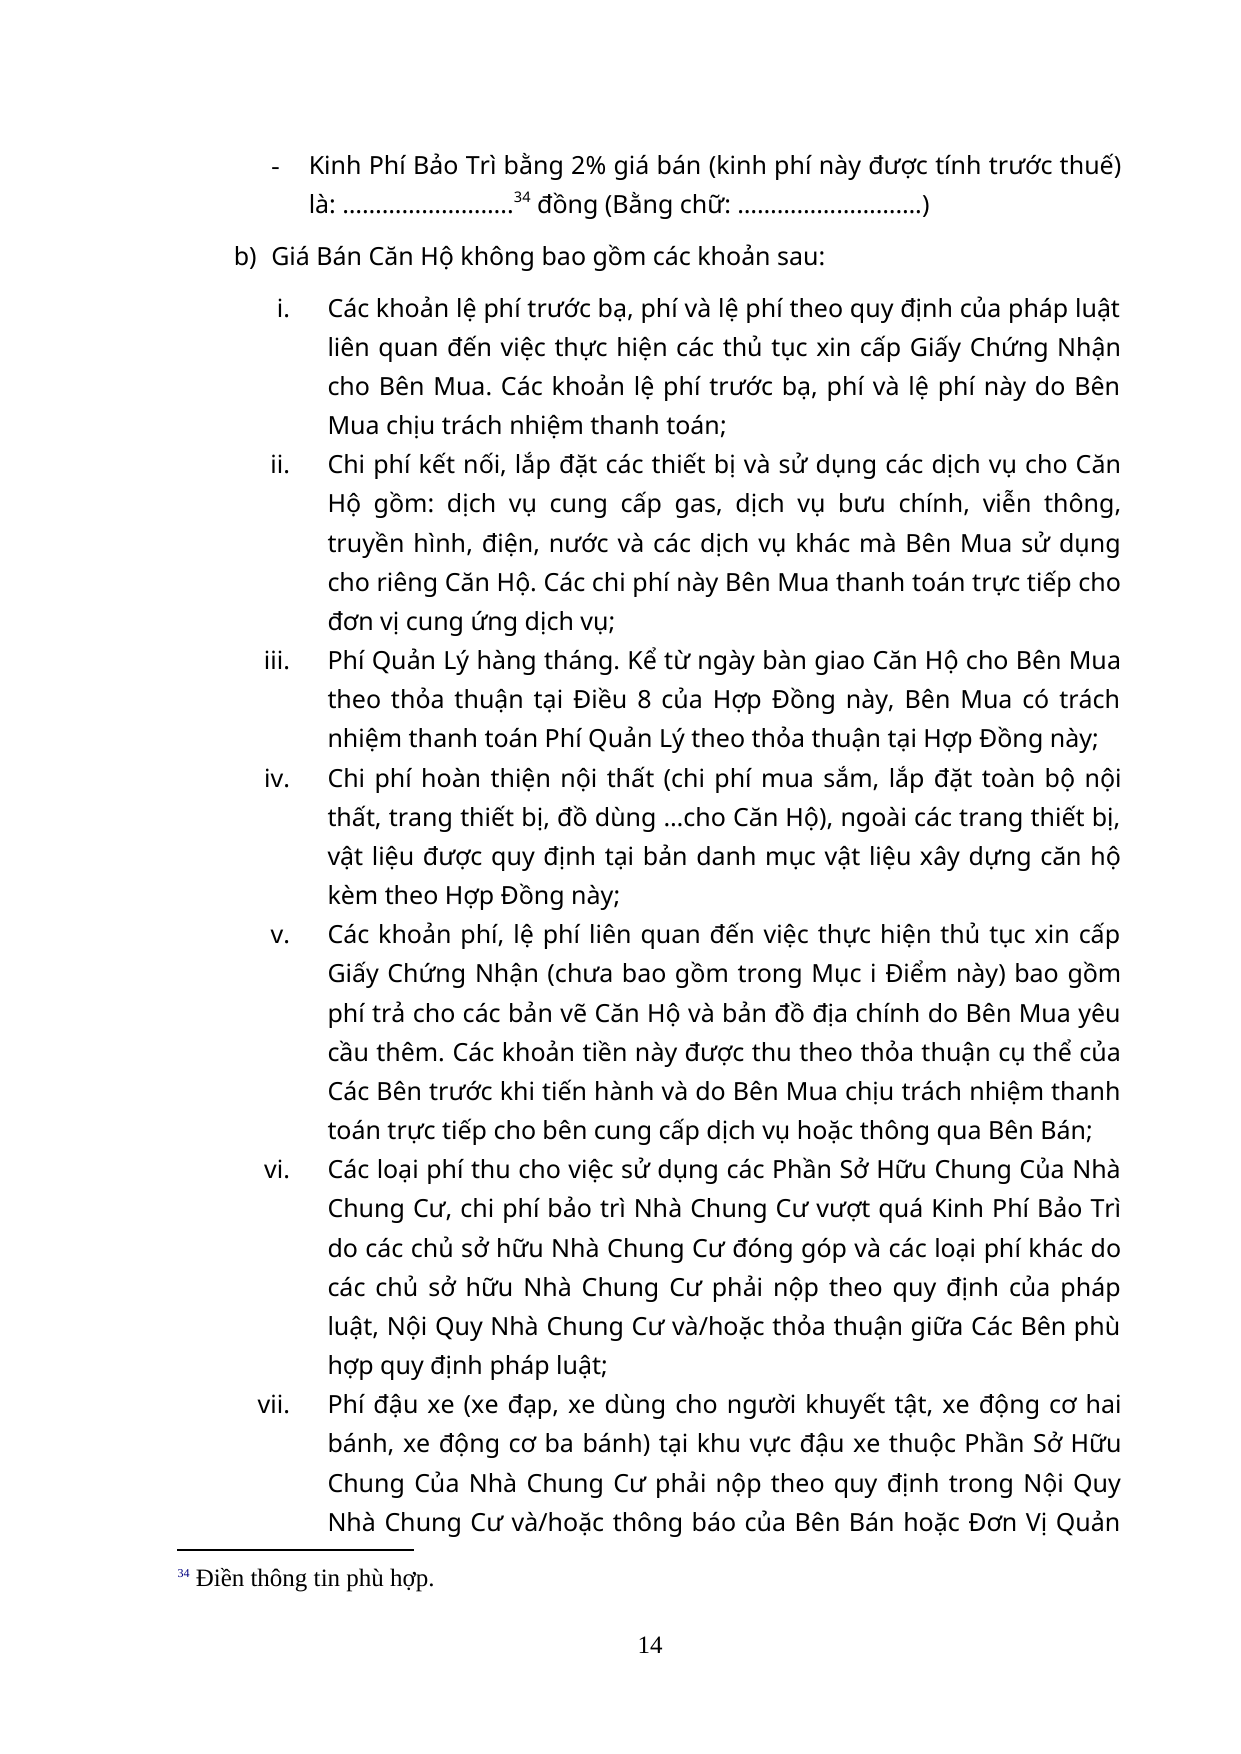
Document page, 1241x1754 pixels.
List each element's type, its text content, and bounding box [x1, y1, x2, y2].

list Các khoản lệ phí trước bạ, phí và lệ phí theo quy định của pháp luật liên quan đến việc thực hiện các thủ tục xin cấp Giấy Chứng Nhận cho Bên Mua. Các khoản lệ phí trước bạ, phí và lệ phí này do Bên Mua chịu trách nhiệm thanh toán; [290, 290, 1122, 442]
list Phí Quản Lý hàng tháng. Kể từ ngày bàn giao Căn Hộ cho Bên Mua theo thỏa thuận tại Điều 8 của Hợp Đồng này, Bên Mua có trách nhiệm thanh toán Phí Quản Lý theo thỏa thuận tại Hợp Đồng này; [290, 643, 1122, 755]
list Các khoản phí, lệ phí liên quan đến việc thực hiện thủ tục xin cấp Giấy Chứng Nhận (chưa bao gồm trong Mục i Điểm này) bao gồm phí trả cho các bản vẽ Căn Hộ và bản đồ địa chính do Bên Mua yêu cầu thêm. Các khoản tiền này được thu theo thỏa thuận cụ thể của Các Bên trước khi tiến hành và do Bên Mua chịu trách nhiệm thanh toán trực tiếp cho bên cung cấp dịch vụ hoặc thông qua Bên Bán; [290, 917, 1122, 1147]
list Giá Bán Căn Hộ không bao gồm các khoản sau: [233, 238, 1122, 273]
list Chi phí hoàn thiện nội thất (chi phí mua sắm, lắp đặt toàn bộ nội thất, trang thiết bị, đồ dùng …cho Căn Hộ), ngoài các trang thiết bị, vật liệu được quy định tại bản danh mục vật liệu xây dựng căn hộ kèm theo Hợp Đồng này; [290, 760, 1122, 912]
list Chi phí kết nối, lắp đặt các thiết bị và sử dụng các dịch vụ cho Căn Hộ gồm: dịch vụ cung cấp gas, dịch vụ bưu chính, viễn thông, truyền hình, điện, nước và các dịch vụ khác mà Bên Mua sử dụng cho riêng Căn Hộ. Các chi phí này Bên Mua thanh toán trực tiếp cho đơn vị cung ứng dịch vụ; [290, 447, 1122, 638]
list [290, 1387, 1122, 1538]
list Các loại phí thu cho việc sử dụng các Phần Sở Hữu Chung Của Nhà Chung Cư, chi phí bảo trì Nhà Chung Cư vượt quá Kinh Phí Bảo Trì do các chủ sở hữu Nhà Chung Cư đóng góp và các loại phí khác do các chủ sở hữu Nhà Chung Cư phải nộp theo quy định của pháp luật, Nội Quy Nhà Chung Cư và/hoặc thỏa thuận giữa Các Bên phù hợp quy định pháp luật; [290, 1152, 1122, 1382]
list Kinh Phí Bảo Trì bằng 2% giá bán (kinh phí này được tính trước thuế) là: …………………….. đồng (Bằng chữ: ……………………….) [271, 148, 1122, 221]
